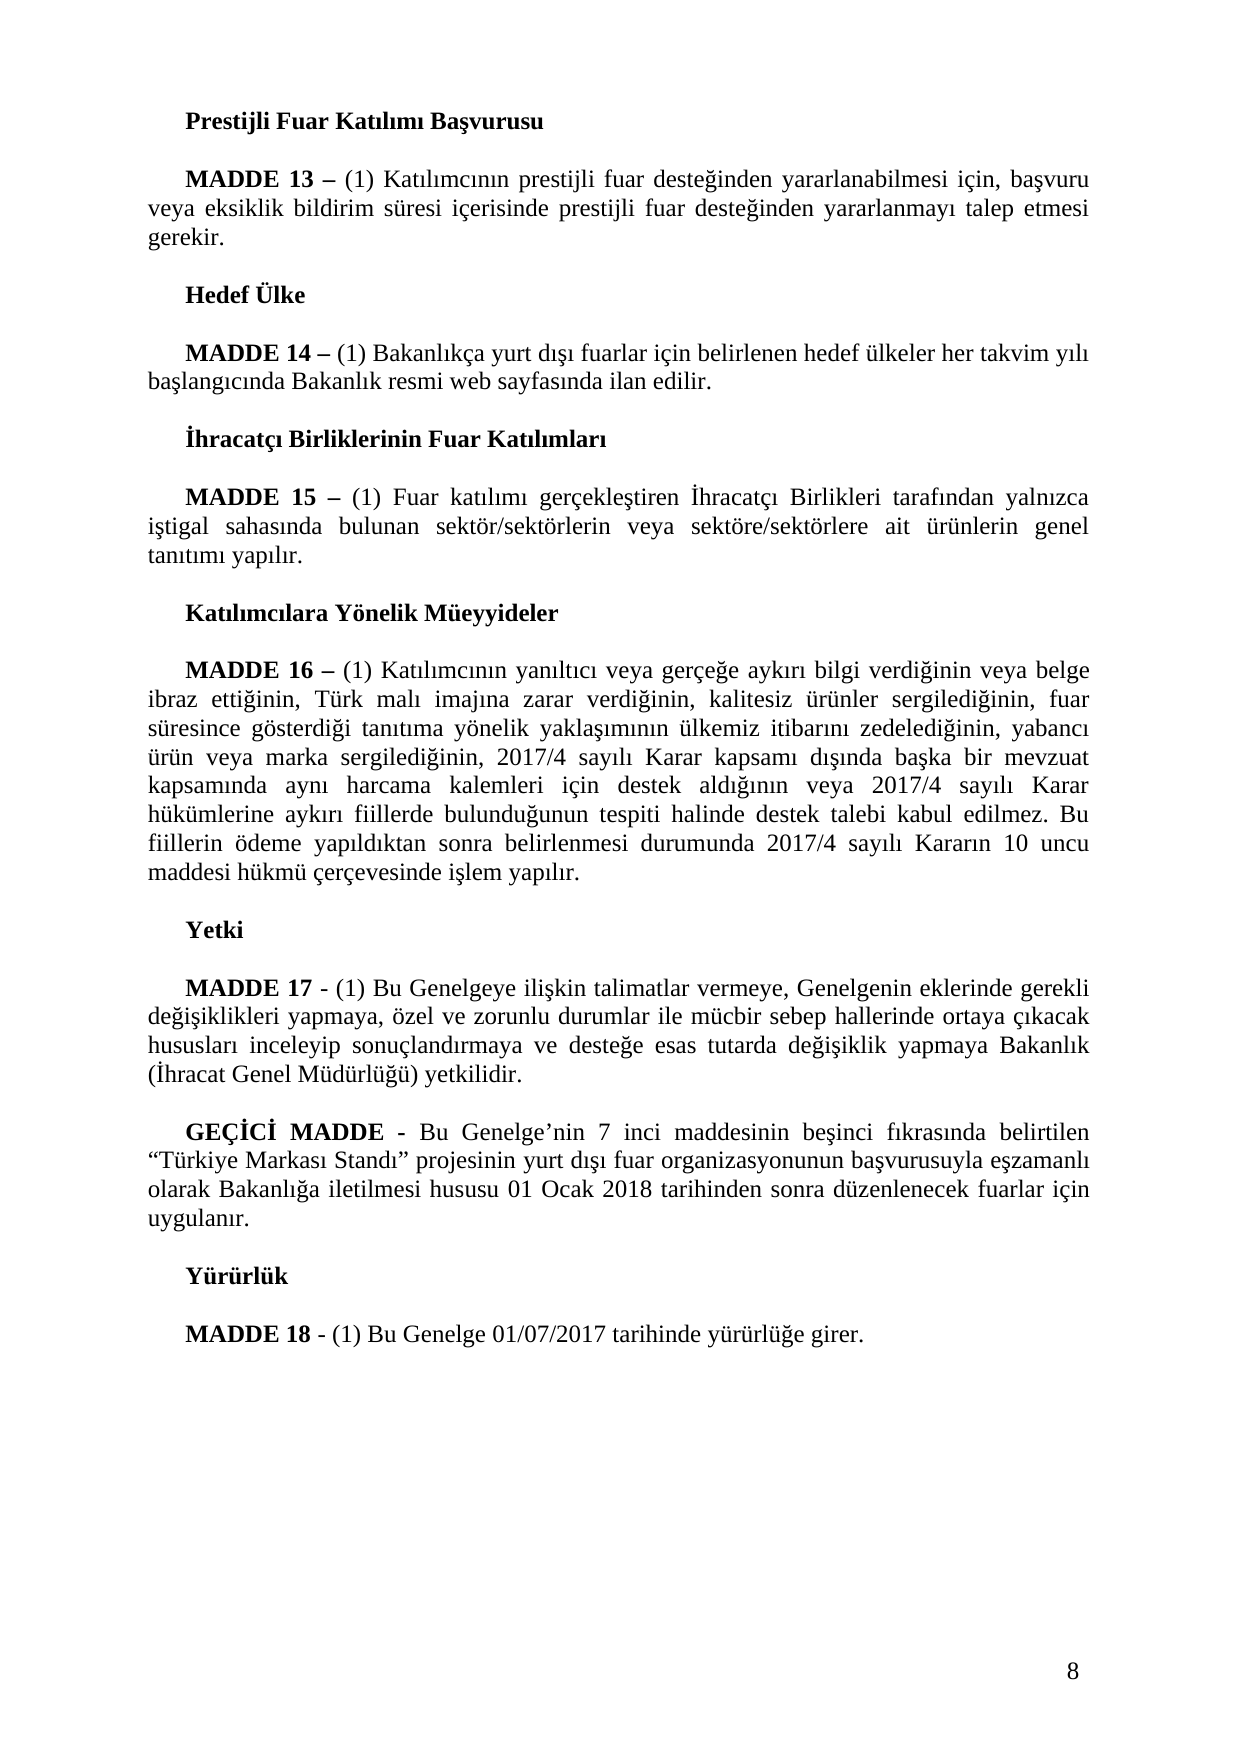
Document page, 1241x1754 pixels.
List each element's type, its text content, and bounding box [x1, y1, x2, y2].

text Hedef Ülke [148, 280, 1090, 308]
text MADDE 18 - (1) Bu Genelge 01/07/2017 tarihinde yürürlüğe girer. [148, 1319, 1090, 1348]
text GEÇİCİ MADDE - Bu Genelge’nin 7 inci maddesinin beşinci fıkrasında belirtilen “Türkiye Markası Standı” projesinin yurt dışı fuar organizasyonunun başvurusuyla eşzamanlı olarak Bakanlığa iletilmesi hususu 01 Ocak 2018 tarihinden sonra düzenlenecek fuarlar için uygulanır. [148, 1117, 1090, 1232]
text Katılımcılara Yönelik Müeyyideler [148, 598, 1090, 626]
text İhracatçı Birliklerinin Fuar Katılımları [148, 424, 1090, 453]
text MADDE 16 – (1) Katılımcının yanıltıcı veya gerçeğe aykırı bilgi verdiğinin veya belge ibraz ettiğinin, Türk malı imajına zarar verdiğinin, kalitesiz ürünler sergilediğinin, fuar süresince gösterdiği tanıtıma yönelik yaklaşımının ülkemiz itibarını zedelediğinin, yabancı ürün veya marka sergilediğinin, 2017/4 sayılı Karar kapsamı dışında başka bir mevzuat kapsamında aynı harcama kalemleri için destek aldığının veya 2017/4 sayılı Karar hükümlerine aykırı fiillerde bulunduğunun tespiti halinde destek talebi kabul edilmez. Bu fiillerin ödeme yapıldıktan sonra belirlenmesi durumunda 2017/4 sayılı Kararın 10 uncu maddesi hükmü çerçevesinde işlem yapılır. [148, 656, 1090, 886]
text MADDE 15 – (1) Fuar katılımı gerçekleştiren İhracatçı Birlikleri tarafından yalnızca iştigal sahasında bulunan sektör/sektörlerin veya sektöre/sektörlere ait ürünlerin genel tanıtımı yapılır. [148, 482, 1090, 568]
text MADDE 17 - (1) Bu Genelgeye ilişkin talimatlar vermeye, Genelgenin eklerinde gerekli değişiklikleri yapmaya, özel ve zorunlu durumlar ile mücbir sebep hallerinde ortaya çıkacak hususları inceleyip sonuçlandırmaya ve desteğe esas tutarda değişiklik yapmaya Bakanlık (İhracat Genel Müdürlüğü) yetkilidir. [148, 973, 1090, 1088]
text Yürürlük [148, 1261, 1090, 1290]
text MADDE 14 – (1) Bakanlıkça yurt dışı fuarlar için belirlenen hedef ülkeler her takvim yılı başlangıcında Bakanlık resmi web sayfasında ilan edilir. [148, 338, 1090, 395]
text Prestijli Fuar Katılımı Başvurusu [148, 106, 1090, 135]
text Yetki [148, 915, 1090, 943]
text MADDE 13 – (1) Katılımcının prestijli fuar desteğinden yararlanabilmesi için, başvuru veya eksiklik bildirim süresi içerisinde prestijli fuar desteğinden yararlanmayı talep etmesi gerekir. [148, 164, 1090, 251]
